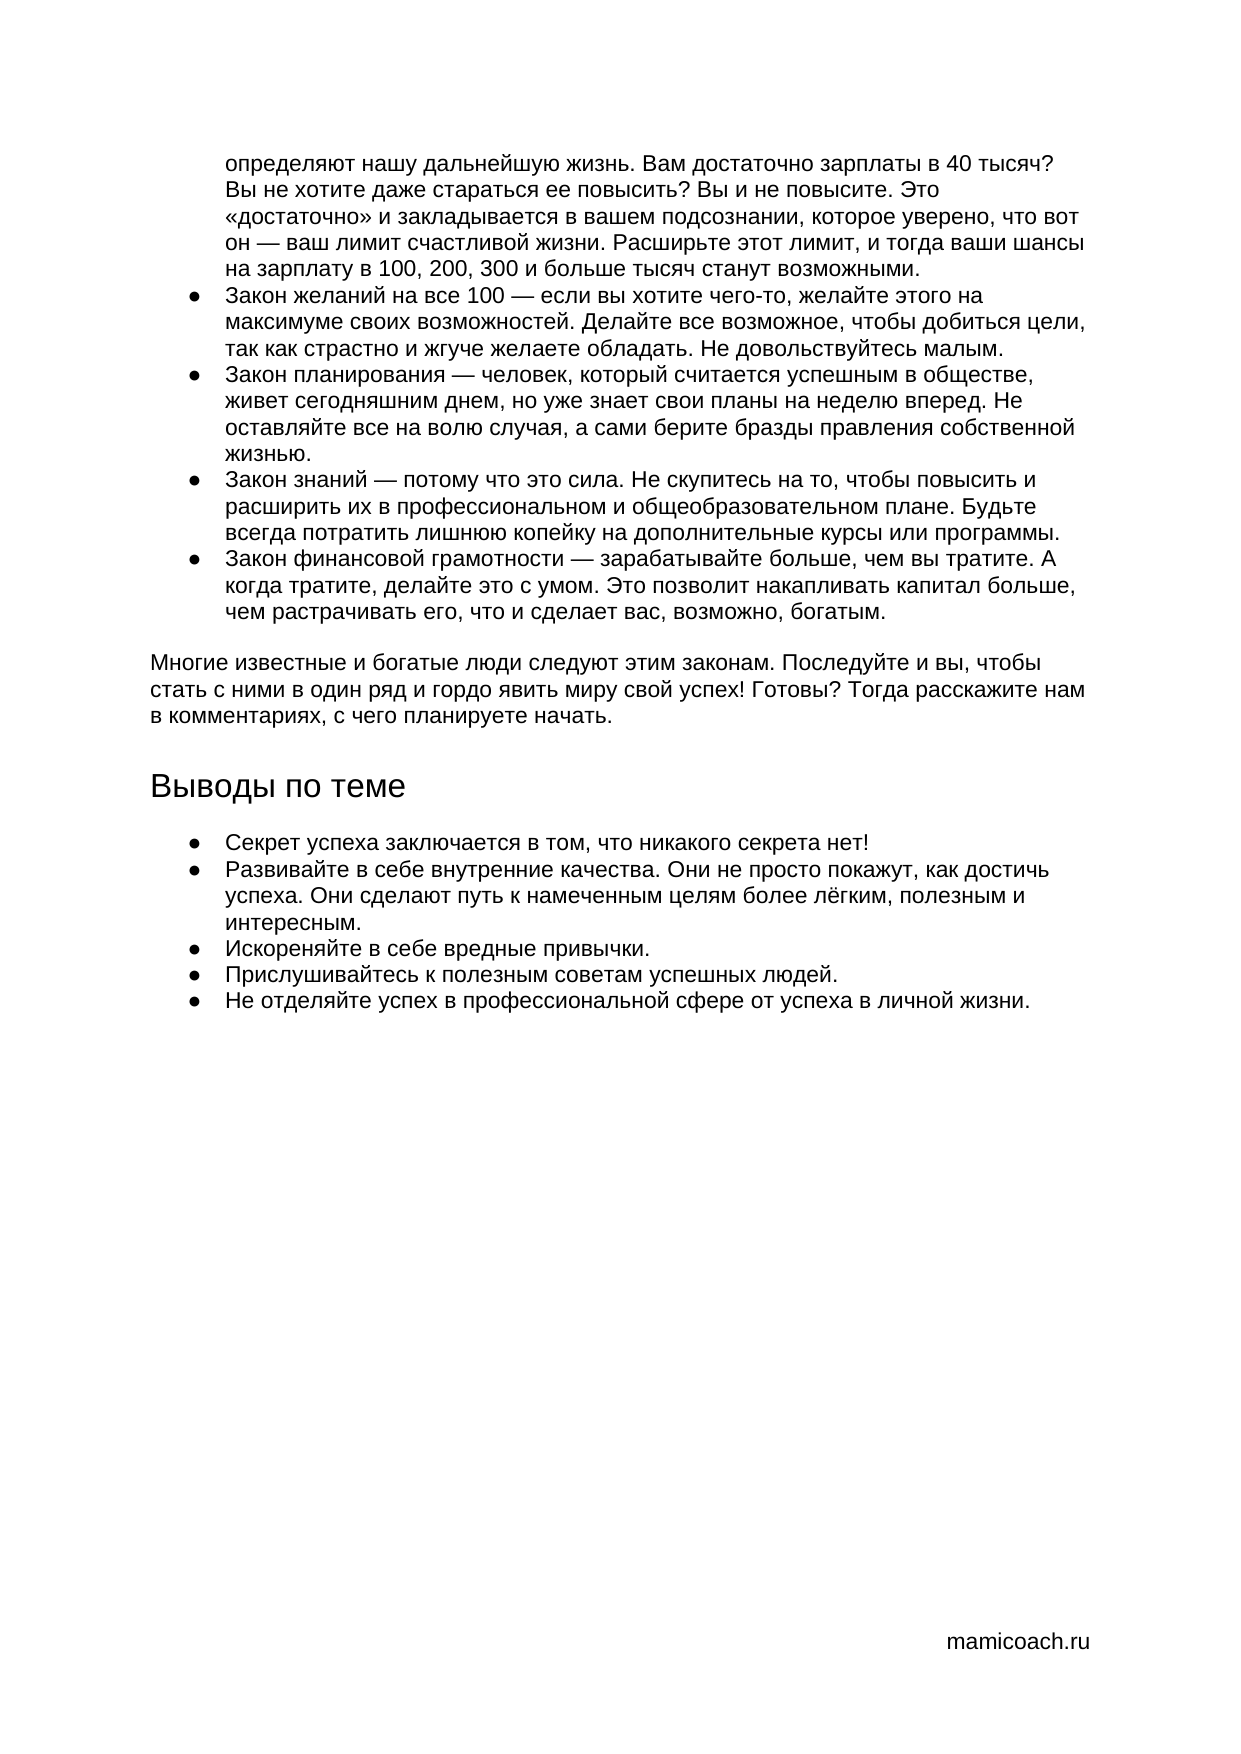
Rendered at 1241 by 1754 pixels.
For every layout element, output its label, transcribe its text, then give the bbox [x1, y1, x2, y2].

list Развивайте в себе внутренние качества. Они не просто покажут, как достичь успеха. Они сделают путь к намеченным целям более лёгким, полезным и интересным. [187, 856, 1090, 935]
list Прислушивайтесь к полезным советам успешных людей. [187, 961, 1090, 987]
list Закон желаний на все 100 ― если вы хотите чего-то, желайте этого на максимуме своих возможностей. Делайте все возможное, чтобы добиться цели, так как страстно и жгуче желаете обладать. Не довольствуйтесь малым. [187, 282, 1090, 361]
text Многие известные и богатые люди следуют этим законам. Последуйте и вы, чтобы стать с ними в один ряд и гордо явить миру свой успех! Готовы? Тогда расскажите нам в комментариях, с чего планируете начать. [150, 649, 1090, 728]
list Секрет успеха заключается в том, что никакого секрета нет! [187, 829, 1090, 856]
list Закон планирования ― человек, который считается успешным в обществе, живет сегодняшним днем, но уже знает свои планы на неделю вперед. Не оставляйте все на волю случая, а сами берите бразды правления собственной жизнью. [187, 361, 1090, 466]
subtitle Выводы по теме [150, 766, 1090, 804]
list Не отделяйте успех в профессиональной сфере от успеха в личной жизни. [187, 987, 1090, 1014]
list Закон финансовой грамотности ― зарабатывайте больше, чем вы тратите. А когда тратите, делайте это с умом. Это позволит накапливать капитал больше, чем растрачивать его, что и сделает вас, возможно, богатым. [187, 545, 1090, 624]
list Закон знаний ― потому что это сила. Не скупитесь на то, чтобы повысить и расширить их в профессиональном и общеобразовательном плане. Будьте всегда потратить лишнюю копейку на дополнительные курсы или программы. [187, 466, 1090, 545]
list Искореняйте в себе вредные привычки. [187, 935, 1090, 961]
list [187, 150, 1090, 282]
